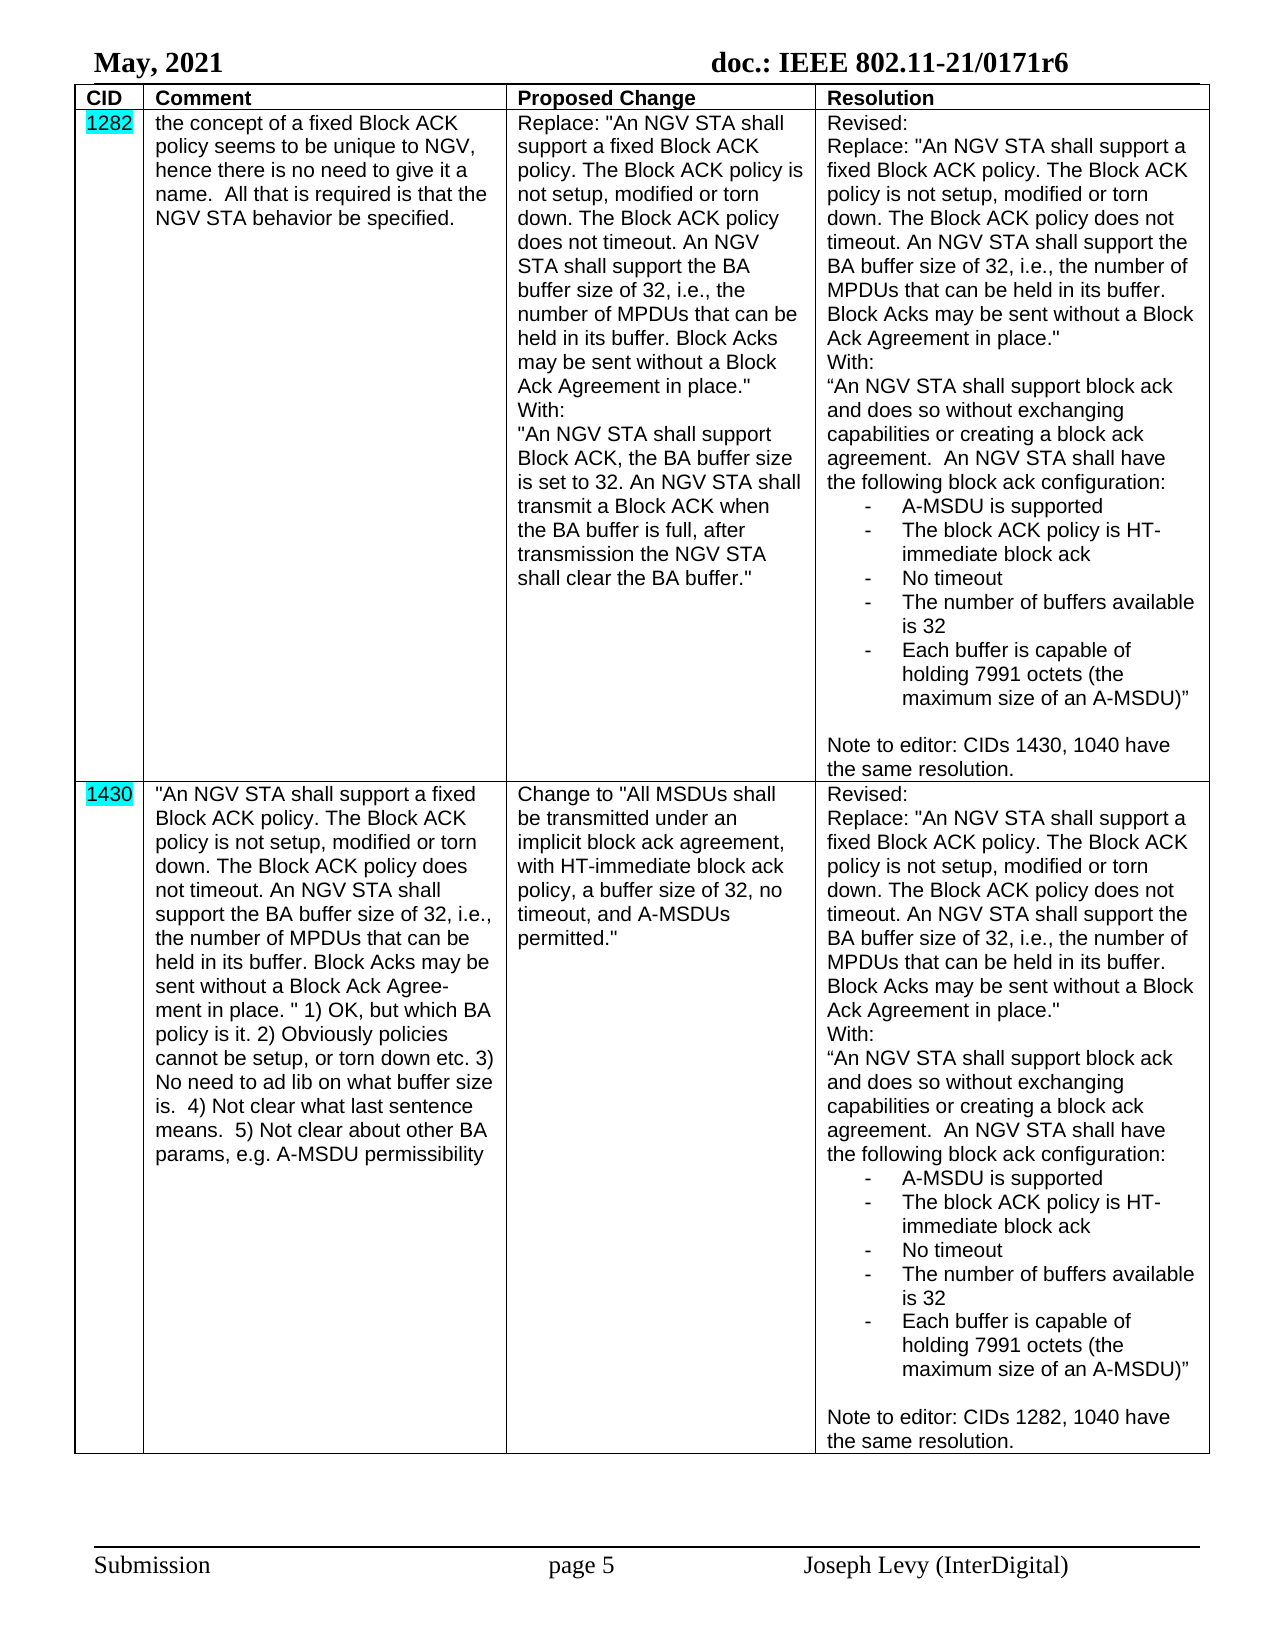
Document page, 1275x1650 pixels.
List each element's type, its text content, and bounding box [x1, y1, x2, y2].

table_cell Revised: Replace: "An NGV STA shall support a fixed Block ACK policy. The Block ACK policy is not setup, modified or torn down. The Block ACK policy does not timeout. An NGV STA shall support the BA buffer size of 32, i.e., the number of MPDUs that can be held in its buffer. Block Acks may be sent without a Block Ack Agreement in place." With: “An NGV STA shall support block ack and does so without exchanging capabilities or creating a block ack agreement. An NGV STA shall have the following block ack configuration: A-MSDU is supported The block ACK policy is HT-immediate block ack No timeout The number of buffers available is 32 Each buffer is capable of holding 7991 octets (the maximum size of an A-MSDU)” Note to editor: CIDs 1282, 1040 have the same resolution. [816, 782, 1209, 1453]
table_cell 1430 [76, 782, 143, 1453]
table_cell "An NGV STA shall support a fixed Block ACK policy. The Block ACK policy is not setup, modified or torn down. The Block ACK policy does not timeout. An NGV STA shall support the BA buffer size of 32, i.e., the number of MPDUs that can be held in its buffer. Block Acks may be sent without a Block Ack Agree- ment in place. " 1) OK, but which BA policy is it. 2) Obviously policies cannot be setup, or torn down etc. 3) No need to ad lib on what buffer size is. 4) Not clear what last sentence means. 5) Not clear about other BA params, e.g. A-MSDU permissibility [144, 782, 506, 1453]
table_cell Revised: Replace: "An NGV STA shall support a fixed Block ACK policy. The Block ACK policy is not setup, modified or torn down. The Block ACK policy does not timeout. An NGV STA shall support the BA buffer size of 32, i.e., the number of MPDUs that can be held in its buffer. Block Acks may be sent without a Block Ack Agreement in place." With: “An NGV STA shall support block ack and does so without exchanging capabilities or creating a block ack agreement. An NGV STA shall have the following block ack configuration: A-MSDU is supported The block ACK policy is HT-immediate block ack No timeout The number of buffers available is 32 Each buffer is capable of holding 7991 octets (the maximum size of an A-MSDU)” Note to editor: CIDs 1430, 1040 have the same resolution. [816, 110, 1209, 781]
table_cell Change to "All MSDUs shall be transmitted under an implicit block ack agreement, with HT-immediate block ack policy, a buffer size of 32, no timeout, and A-MSDUs permitted." [507, 782, 815, 1453]
table_header CID [76, 85, 143, 109]
table_header Resolution [816, 85, 1209, 109]
table_cell the concept of a fixed Block ACK policy seems to be unique to NGV, hence there is no need to give it a name. All that is required is that the NGV STA behavior be specified. [144, 110, 506, 781]
table_header Comment [144, 85, 506, 109]
table_cell Replace: "An NGV STA shall support a fixed Block ACK policy. The Block ACK policy is not setup, modified or torn down. The Block ACK policy does not timeout. An NGV STA shall support the BA buffer size of 32, i.e., the number of MPDUs that can be held in its buffer. Block Acks may be sent without a Block Ack Agreement in place." With: "An NGV STA shall support Block ACK, the BA buffer size is set to 32. An NGV STA shall transmit a Block ACK when the BA buffer is full, after transmission the NGV STA shall clear the BA buffer." [507, 110, 815, 781]
table_cell 1282 [76, 110, 143, 781]
table_header Proposed Change [507, 85, 815, 109]
